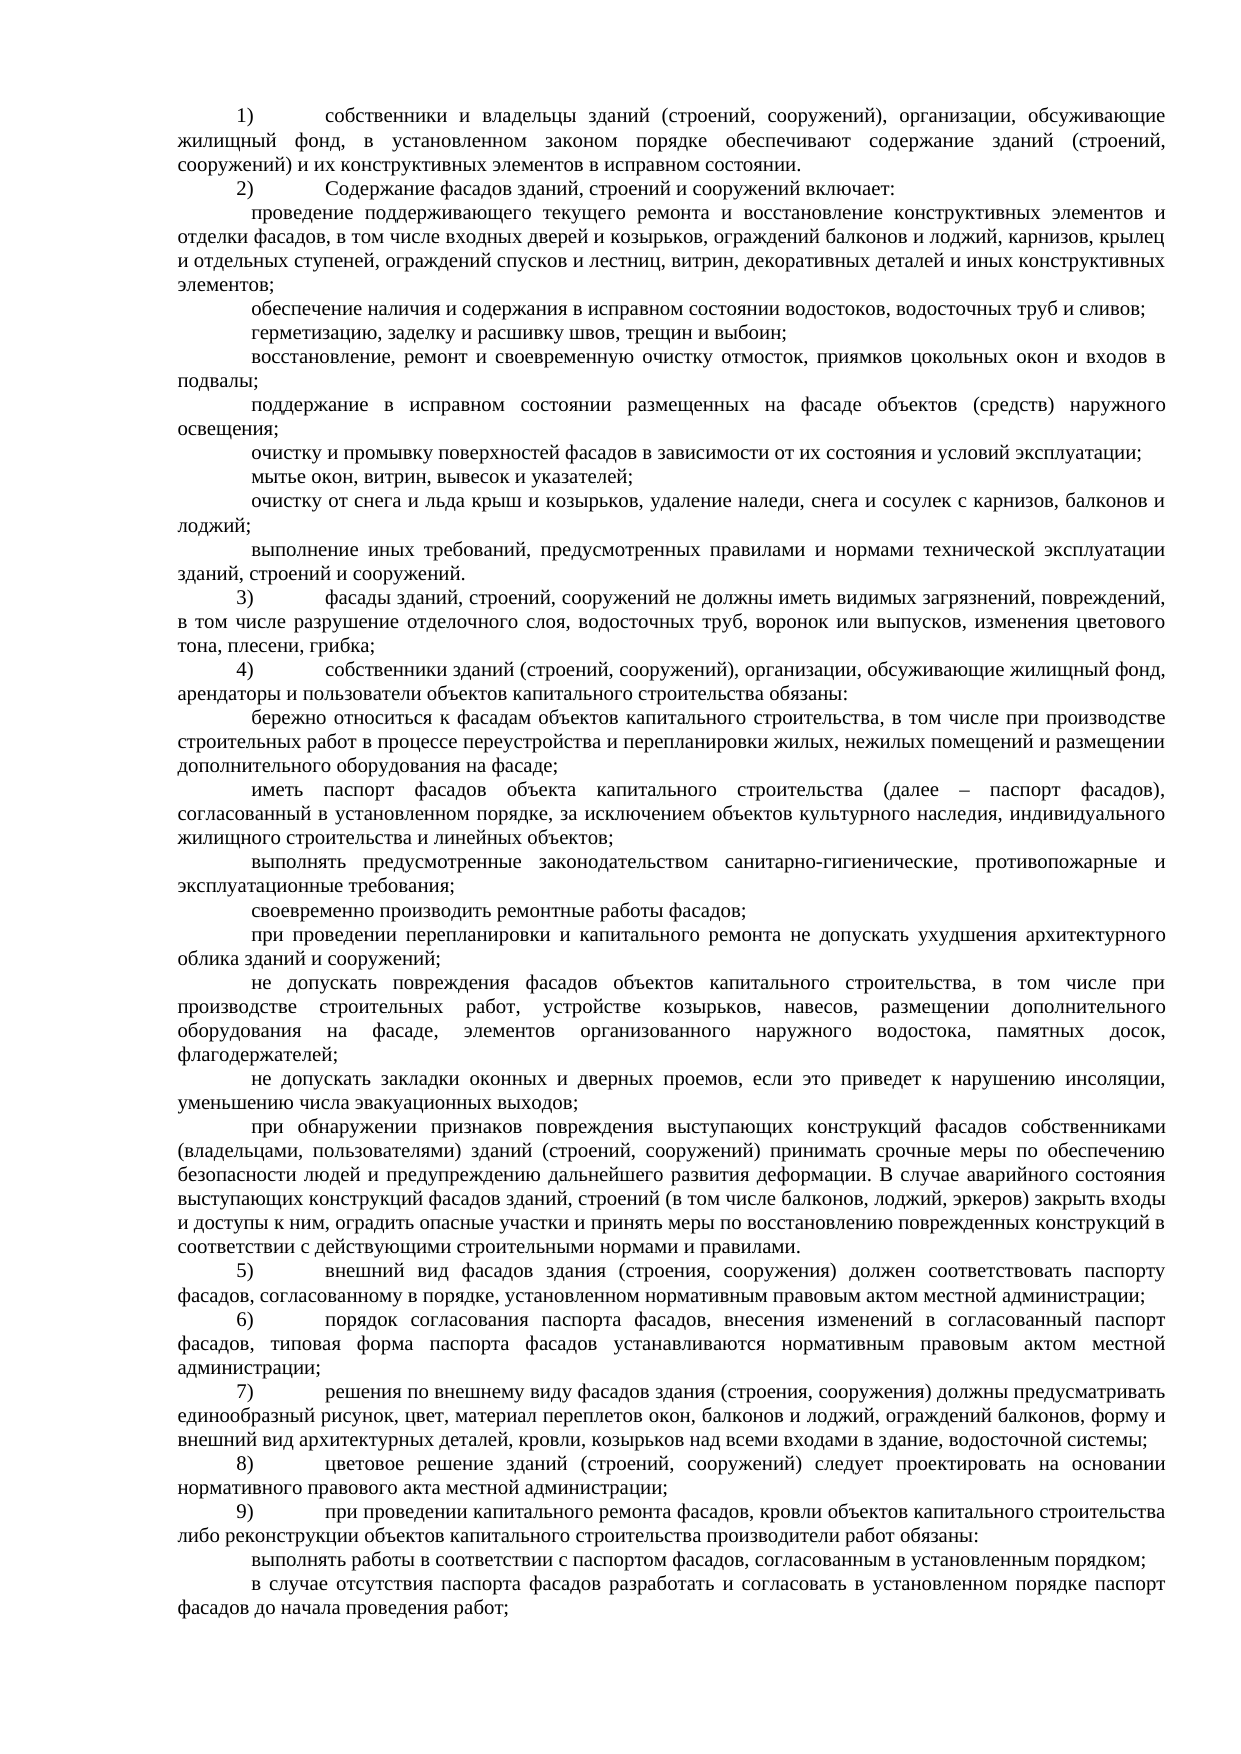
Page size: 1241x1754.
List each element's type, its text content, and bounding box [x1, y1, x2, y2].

list фасады зданий, строений, сооружений не должны иметь видимых загрязнений, повреждений, в том числе разрушение отделочного слоя, водосточных труб, воронок или выпусков, изменения цветового тона, плесени, грибка; [177, 585, 1167, 657]
list собственники и владельцы зданий (строений, сооружений), организации, обсуживающие жилищный фонд, в установленном законом порядке обеспечивают содержание зданий (строений, сооружений) и их конструктивных элементов в исправном состоянии. [177, 103, 1167, 176]
list восстановление, ремонт и своевременную очистку отмосток, приямков цокольных окон и входов в подвалы; [177, 344, 1167, 392]
list поддержание в исправном состоянии размещенных на фасаде объектов (средств) наружного освещения; [177, 392, 1167, 440]
list очистку от снега и льда крыш и козырьков, удаление наледи, снега и сосулек с карнизов, балконов и лоджий; [177, 488, 1167, 537]
list выполнять работы в соответствии с паспортом фасадов, согласованным в установленным порядком; [177, 1547, 1167, 1571]
list герметизацию, заделку и расшивку швов, трещин и выбоин; [177, 320, 1167, 344]
list обеспечение наличия и содержания в исправном состоянии водостоков, водосточных труб и сливов; [177, 296, 1167, 320]
list решения по внешнему виду фасадов здания (строения, сооружения) должны предусматривать единообразный рисунок, цвет, материал переплетов окон, балконов и лоджий, ограждений балконов, форму и внешний вид архитектурных деталей, кровли, козырьков над всеми входами в здание, водосточной системы; [177, 1379, 1167, 1451]
list очистку и промывку поверхностей фасадов в зависимости от их состояния и условий эксплуатации; [177, 440, 1167, 464]
list внешний вид фасадов здания (строения, сооружения) должен соответствовать паспорту фасадов, согласованному в порядке, установленном нормативным правовым актом местной администрации; [177, 1258, 1167, 1307]
list не допускать закладки оконных и дверных проемов, если это приведет к нарушению инсоляции, уменьшению числа эвакуационных выходов; [177, 1066, 1167, 1114]
list выполнение иных требований, предусмотренных правилами и нормами технической эксплуатации зданий, строений и сооружений. [177, 537, 1167, 585]
list порядок согласования паспорта фасадов, внесения изменений в согласованный паспорт фасадов, типовая форма паспорта фасадов устанавливаются нормативным правовым актом местной администрации; [177, 1307, 1167, 1379]
list иметь паспорт фасадов объекта капитального строительства (далее – паспорт фасадов), согласованный в установленном порядке, за исключением объектов культурного наследия, индивидуального жилищного строительства и линейных объектов; [177, 777, 1167, 849]
list выполнять предусмотренные законодательством санитарно-гигиенические, противопожарные и эксплуатационные требования; [177, 849, 1167, 897]
list Содержание фасадов зданий, строений и сооружений включает: [177, 176, 1167, 200]
list собственники зданий (строений, сооружений), организации, обсуживающие жилищный фонд, арендаторы и пользователи объектов капитального строительства обязаны: [177, 657, 1167, 705]
list бережно относиться к фасадам объектов капитального строительства, в том числе при производстве строительных работ в процессе переустройства и перепланировки жилых, нежилых помещений и размещении дополнительного оборудования на фасаде; [177, 705, 1167, 777]
list своевременно производить ремонтные работы фасадов; [177, 897, 1167, 922]
list в случае отсутствия паспорта фасадов разработать и согласовать в установленном порядке паспорт фасадов до начала проведения работ; [177, 1571, 1167, 1619]
list при обнаружении признаков повреждения выступающих конструкций фасадов собственниками (владельцами, пользователями) зданий (строений, сооружений) принимать срочные меры по обеспечению безопасности людей и предупреждению дальнейшего развития деформации. В случае аварийного состояния выступающих конструкций фасадов зданий, строений (в том числе балконов, лоджий, эркеров) закрыть входы и доступы к ним, оградить опасные участки и принять меры по восстановлению поврежденных конструкций в соответствии с действующими строительными нормами и правилами. [177, 1114, 1167, 1258]
list проведение поддерживающего текущего ремонта и восстановление конструктивных элементов и отделки фасадов, в том числе входных дверей и козырьков, ограждений балконов и лоджий, карнизов, крылец и отдельных ступеней, ограждений спусков и лестниц, витрин, декоративных деталей и иных конструктивных элементов; [177, 200, 1167, 296]
list мытье окон, витрин, вывесок и указателей; [177, 464, 1167, 488]
list при проведении капитального ремонта фасадов, кровли объектов капитального строительства либо реконструкции объектов капитального строительства производители работ обязаны: [177, 1499, 1167, 1547]
list при проведении перепланировки и капитального ремонта не допускать ухудшения архитектурного облика зданий и сооружений; [177, 922, 1167, 970]
list не допускать повреждения фасадов объектов капитального строительства, в том числе при производстве строительных работ, устройстве козырьков, навесов, размещении дополнительного оборудования на фасаде, элементов организованного наружного водостока, памятных досок, флагодержателей; [177, 970, 1167, 1066]
list цветовое решение зданий (строений, сооружений) следует проектировать на основании нормативного правового акта местной администрации; [177, 1451, 1167, 1499]
